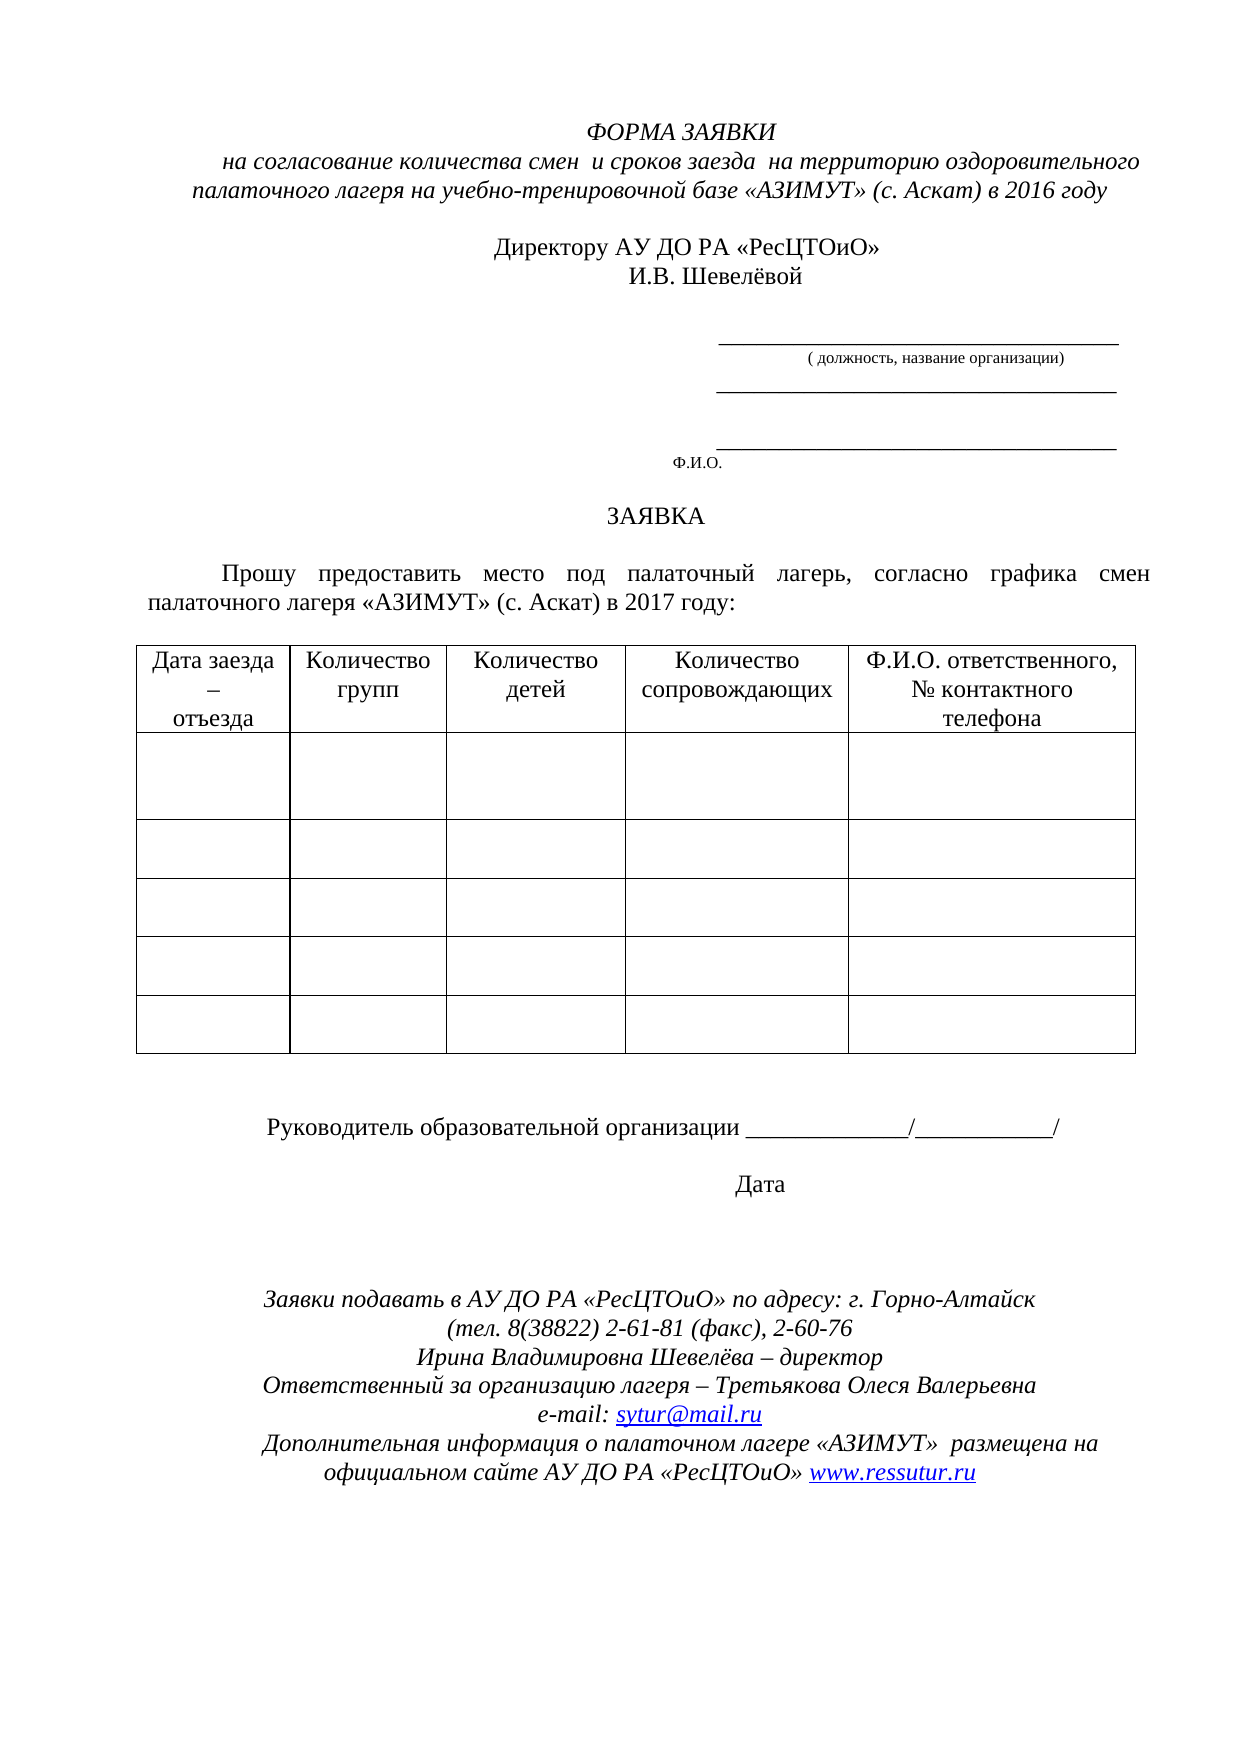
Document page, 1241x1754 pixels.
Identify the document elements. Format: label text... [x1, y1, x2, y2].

table_cell [137, 937, 289, 995]
text на согласование количества смен и сроков заезда на территорию оздоровительного палаточного лагеря на учебно-тренировочной базе «АЗИМУТ» (с. Аскат) в 2016 году [148, 146, 1152, 204]
table_cell [291, 937, 446, 995]
table_cell [291, 879, 446, 936]
text Дополнительная информация о палаточном лагере «АЗИМУТ» размещена на официальном сайте АУ ДО РА «РесЦТОиО» www.ressutur.ru [148, 1428, 1152, 1486]
table_cell [447, 996, 625, 1053]
text e-mail: sytur@mail.ru [148, 1399, 1152, 1428]
text ________________________________ [148, 319, 1152, 347]
text (тел. 8(38822) 2-61-81 (факс), 2-60-76 [148, 1313, 1152, 1342]
text ________________________________ [148, 424, 1152, 453]
table_cell [849, 879, 1135, 936]
text Ф.И.О. [148, 453, 1152, 472]
table_cell [447, 820, 625, 878]
text И.В. Шевелёвой [148, 261, 1152, 290]
table_header Количество детей [447, 646, 625, 732]
table_cell [626, 937, 848, 995]
table_cell [137, 820, 289, 878]
table_cell [291, 820, 446, 878]
text ЗАЯВКА [148, 501, 1152, 529]
table_cell [137, 733, 289, 819]
text ФОРМА ЗАЯВКИ [148, 117, 1152, 146]
text Заявки подавать в АУ ДО РА «РесЦТОиО» по адресу: г. Горно-Алтайск [148, 1284, 1152, 1313]
text ________________________________ [148, 367, 1152, 395]
table_header Количество групп [291, 646, 446, 732]
table_cell [137, 879, 289, 936]
table_cell [291, 733, 446, 819]
table_cell [849, 996, 1135, 1053]
table_cell [447, 879, 625, 936]
table_cell [291, 996, 446, 1053]
table_cell [849, 937, 1135, 995]
table_cell [626, 820, 848, 878]
table_cell [447, 733, 625, 819]
table_cell [137, 996, 289, 1053]
table_cell [626, 733, 848, 819]
text Дата [148, 1169, 1152, 1198]
table_cell [849, 820, 1135, 878]
text Ответственный за организацию лагеря – Третьякова Олеся Валерьевна [148, 1371, 1152, 1399]
table_header Количество сопровождающих [626, 646, 848, 732]
text Ирина Владимировна Шевелёва – директор [148, 1342, 1152, 1371]
table_cell [447, 937, 625, 995]
table_header Дата заезда – отъезда [137, 646, 289, 732]
table_cell [849, 733, 1135, 819]
table_cell [626, 996, 848, 1053]
text ( должность, название организации) [148, 347, 1152, 367]
table_header Ф.И.О. ответственного, № контактного телефона [849, 646, 1135, 732]
text Директору АУ ДО РА «РесЦТОиО» [148, 232, 1152, 261]
text Руководитель образовательной организации _____________/___________/ [148, 1112, 1152, 1141]
table_cell [626, 879, 848, 936]
text Прошу предоставить место под палаточный лагерь, согласно графика смен палаточного лагеря «АЗИМУТ» (с. Аскат) в 2017 году: [148, 558, 1152, 616]
